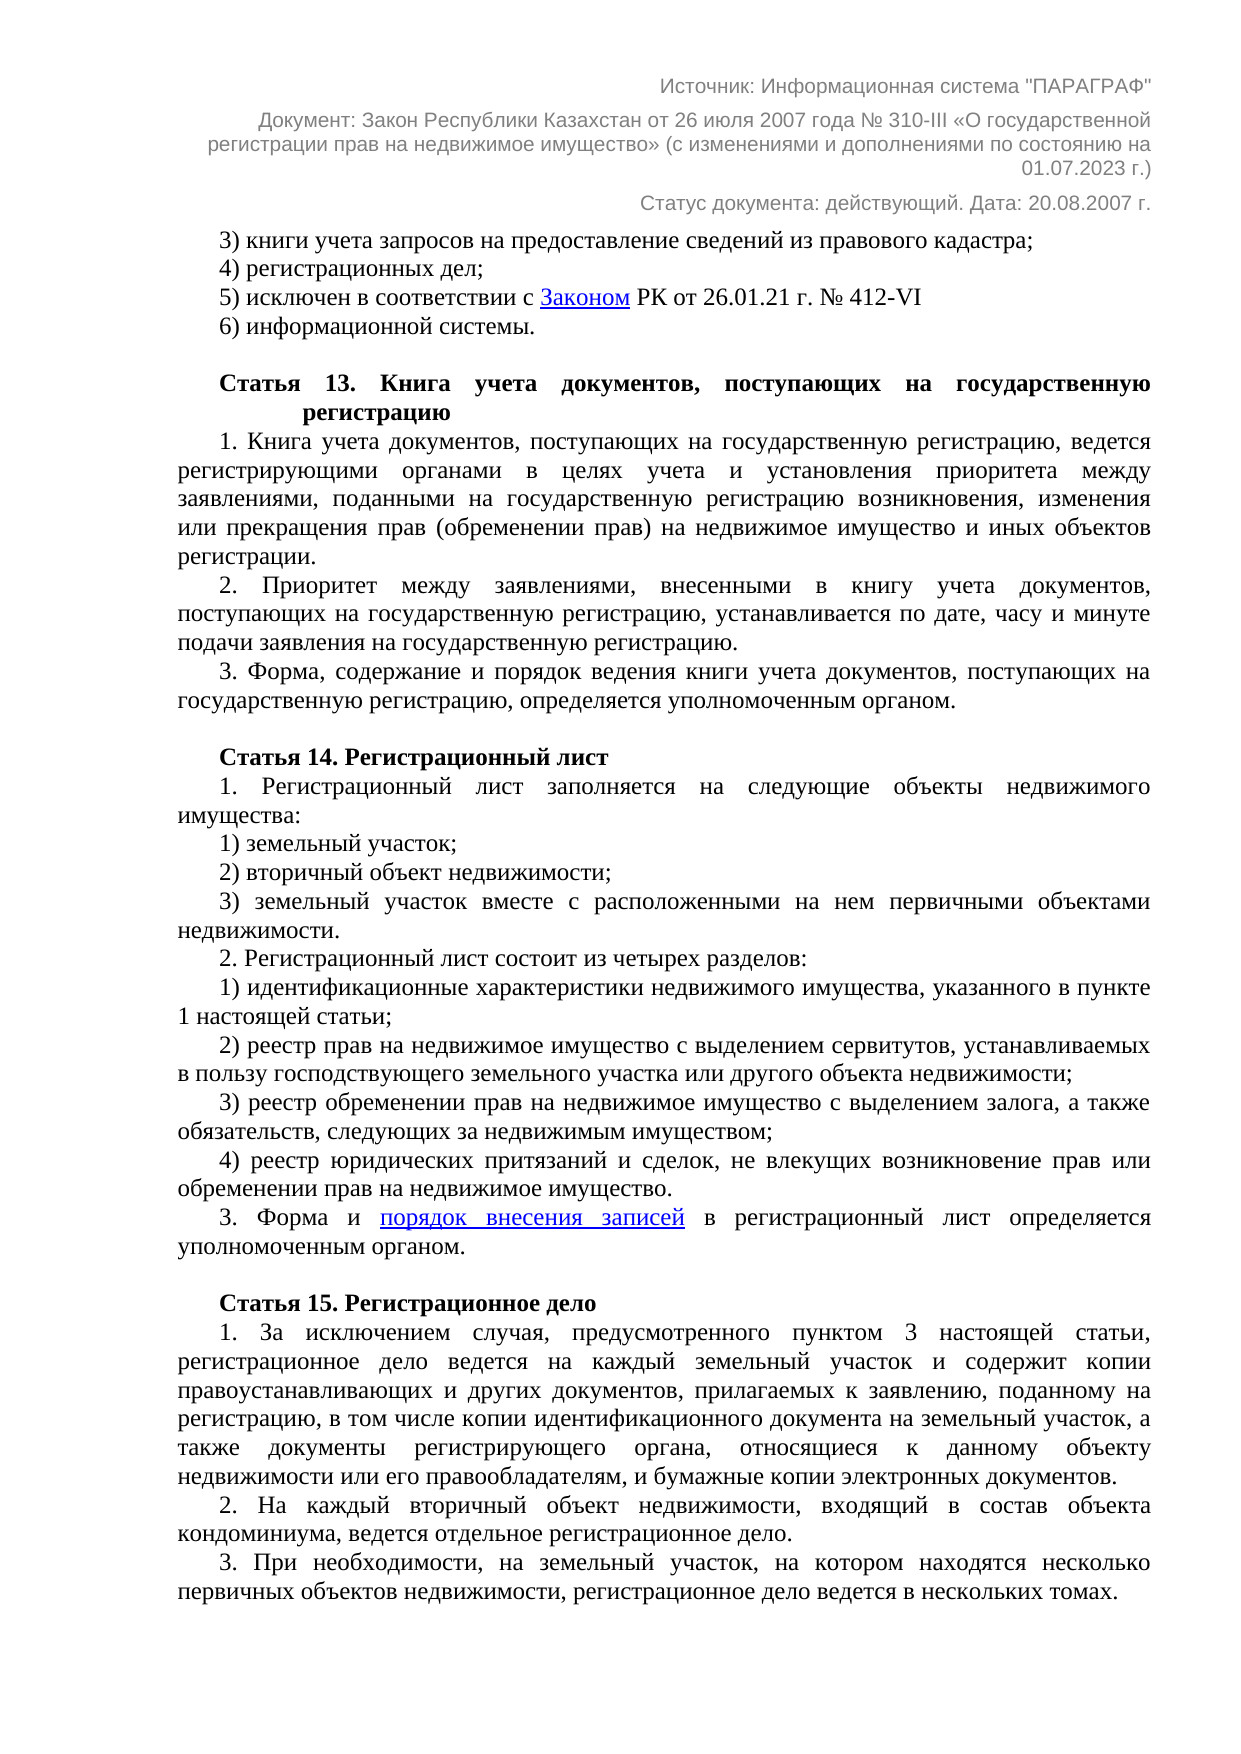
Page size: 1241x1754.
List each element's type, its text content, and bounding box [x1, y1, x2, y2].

text 1. Регистрационный лист заполняется на следующие объекты недвижимого имущества: [177, 771, 1152, 828]
text 3. Форма, содержание и порядок ведения книги учета документов, поступающих на государственную регистрацию, определяется уполномоченным органом. [177, 656, 1152, 713]
text 2. Регистрационный лист состоит из четырех разделов: [177, 943, 1152, 972]
text Статья 15. Регистрационное дело [219, 1288, 1152, 1317]
text Статья 14. Регистрационный лист [219, 742, 1152, 771]
text 1. Книга учета документов, поступающих на государственную регистрацию, ведется регистрирующими органами в целях учета и установления приоритета между заявлениями, поданными на государственную регистрацию возникновения, изменения или прекращения прав (обременении прав) на недвижимое имущество и иных объектов регистрации. [177, 426, 1152, 570]
text 1) идентификационные характеристики недвижимого имущества, указанного в пункте 1 настоящей статьи; [177, 972, 1152, 1030]
text 2. Приоритет между заявлениями, внесенными в книгу учета документов, поступающих на государственную регистрацию, устанавливается по дате, часу и минуте подачи заявления на государственную регистрацию. [177, 570, 1152, 656]
text 4) реестр юридических притязаний и сделок, не влекущих возникновение прав или обременении прав на недвижимое имущество. [177, 1145, 1152, 1202]
text 3. Форма и порядок внесения записей в регистрационный лист определяется уполномоченным органом. [177, 1202, 1152, 1260]
text 3) земельный участок вместе с расположенными на нем первичными объектами недвижимости. [177, 886, 1152, 943]
text 4) регистрационных дел; [177, 253, 1152, 282]
text 2) реестр прав на недвижимое имущество с выделением сервитутов, устанавливаемых в пользу господствующего земельного участка или другого объекта недвижимости; [177, 1030, 1152, 1087]
text 5) исключен в соответствии с Законом РК от 26.01.21 г. № 412-VI [177, 282, 1152, 311]
text Статья 13. Книга учета документов, поступающих на государственную регистрацию [219, 368, 1152, 426]
text 2) вторичный объект недвижимости; [177, 857, 1152, 886]
text 2. На каждый вторичный объект недвижимости, входящий в состав объекта кондоминиума, ведется отдельное регистрационное дело. [177, 1490, 1152, 1547]
text 1. За исключением случая, предусмотренного пунктом 3 настоящей статьи, регистрационное дело ведется на каждый земельный участок и содержит копии правоустанавливающих и других документов, прилагаемых к заявлению, поданному на регистрацию, в том числе копии идентификационного документа на земельный участок, а также документы регистрирующего органа, относящиеся к данному объекту недвижимости или его правообладателям, и бумажные копии электронных документов. [177, 1317, 1152, 1490]
text 1) земельный участок; [177, 828, 1152, 857]
text 6) информационной системы. [177, 311, 1152, 340]
text 3) книги учета запросов на предоставление сведений из правового кадастра; [177, 225, 1152, 253]
text 3. При необходимости, на земельный участок, на котором находятся несколько первичных объектов недвижимости, регистрационное дело ведется в нескольких томах. [177, 1547, 1152, 1605]
text 3) реестр обременении прав на недвижимое имущество с выделением залога, а также обязательств, следующих за недвижимым имуществом; [177, 1087, 1152, 1145]
